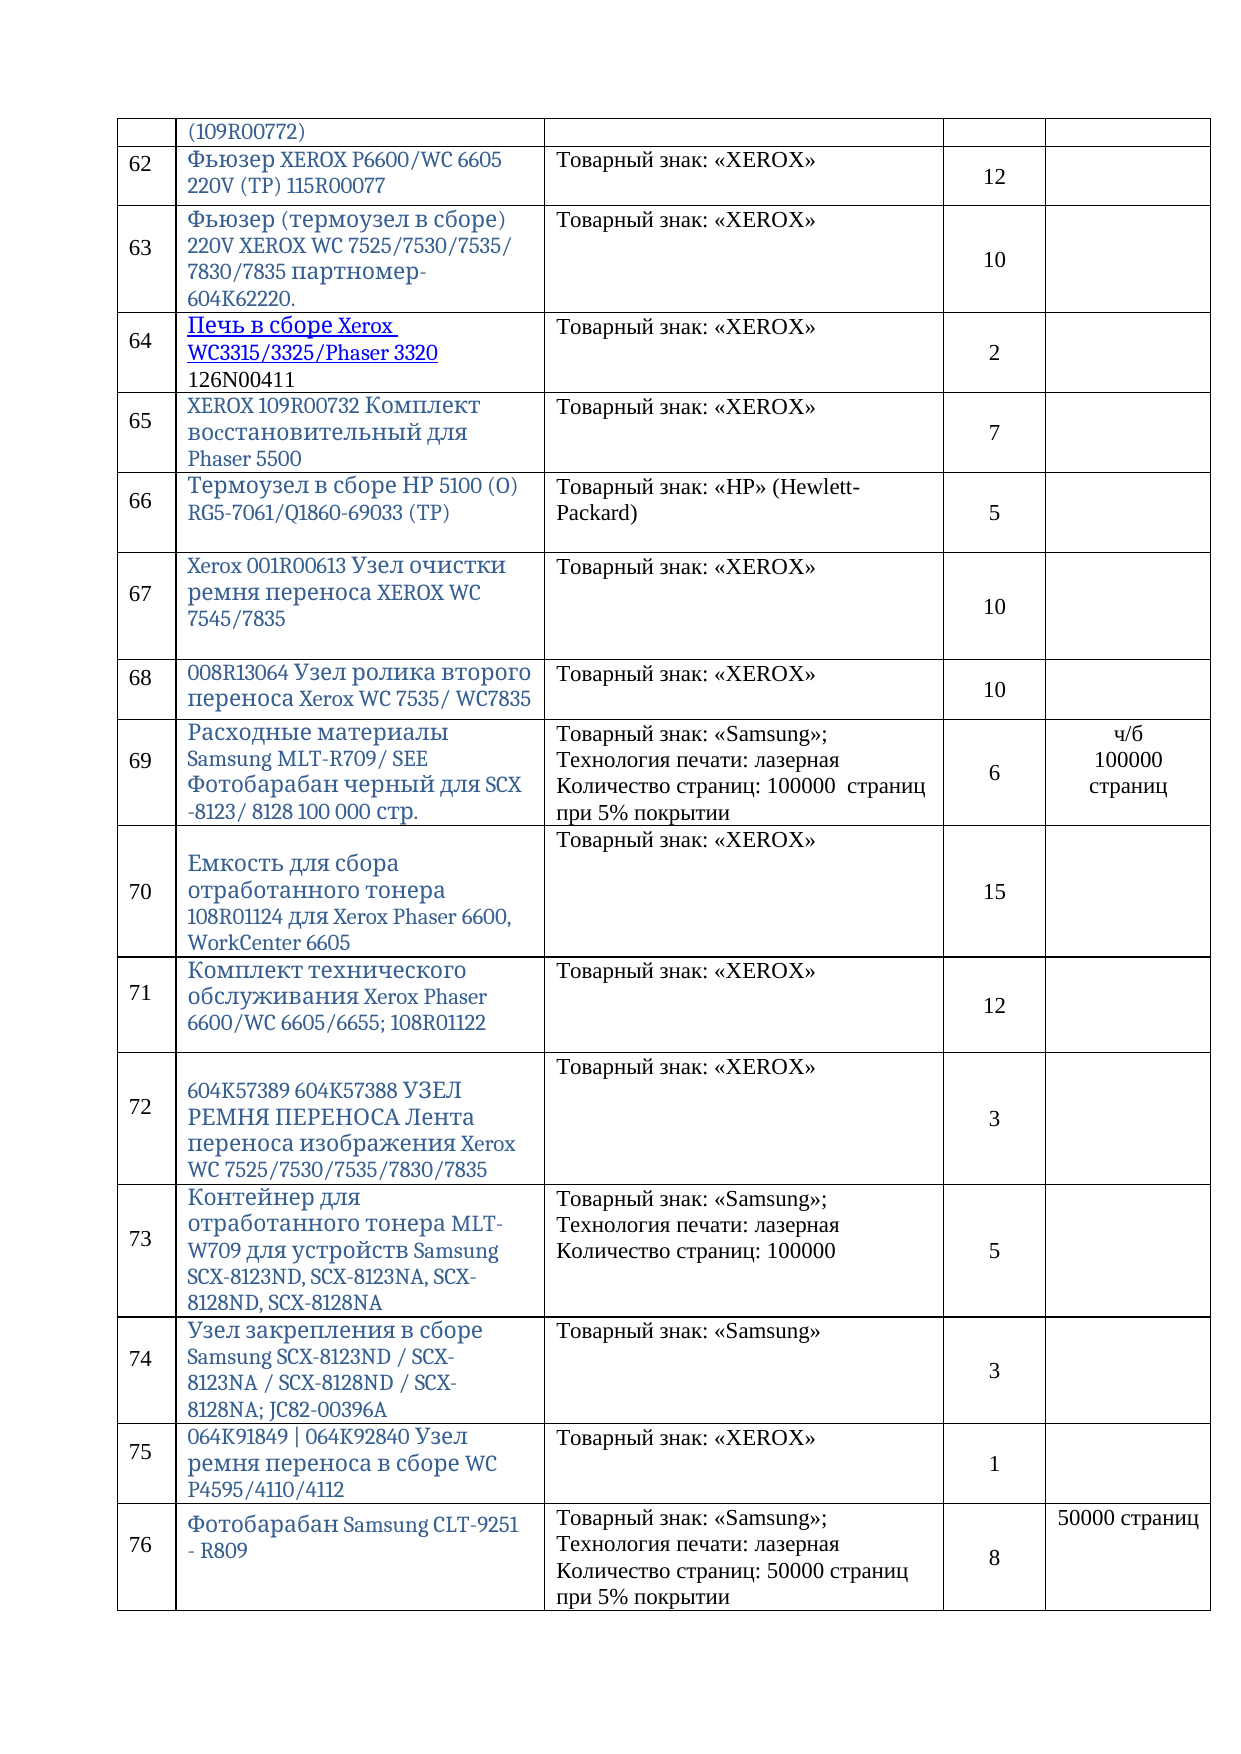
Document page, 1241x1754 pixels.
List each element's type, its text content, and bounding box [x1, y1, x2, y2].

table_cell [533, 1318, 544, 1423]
table_cell 12 [944, 147, 1045, 205]
table_cell Товарный знак: «XEROX» [545, 660, 943, 718]
table_cell Товарный знак: «Samsung»; Технология печати: лазерная Количество страниц: 50000 страниц при 5% покрытии [545, 1504, 943, 1609]
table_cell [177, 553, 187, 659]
table_cell [1046, 958, 1210, 1052]
table_cell 69 [118, 720, 175, 825]
table_cell 008R13064 Узел ролика второго переноса Xerox WC 7535/ WC7835 [177, 660, 544, 718]
table_cell [1046, 119, 1210, 146]
table_cell 73 [118, 1185, 175, 1316]
table_cell [1046, 1185, 1210, 1316]
table_cell Товарный знак: «XEROX» [545, 826, 943, 956]
table_cell 10 [944, 553, 1045, 659]
table_cell Товарный знак: «XEROX» [545, 313, 943, 392]
table_cell 61 [118, 119, 175, 146]
table_cell Фотобарабан Samsung CLT-9251 - R809 [177, 1504, 544, 1609]
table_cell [545, 119, 943, 146]
table_cell 8 [944, 1504, 1045, 1609]
table_cell 10 [944, 206, 1045, 312]
table_cell 74 [118, 1318, 175, 1423]
table_cell 1 [944, 1424, 1045, 1503]
table_cell 50000 страниц [1046, 1504, 1210, 1609]
table_cell [1046, 1424, 1210, 1503]
table_cell 72 [118, 1053, 175, 1184]
table_cell Контейнер для отработанного тонера MLT-W709 для устройств Samsung SCX-8123ND, SCX-8123NA, SCX-8128ND, SCX-8128NA [177, 1185, 544, 1316]
table_cell XEROX 109R00732 Комплект воcстановительный для Phaser 5500 [177, 393, 544, 472]
table_cell 6 [944, 720, 1045, 825]
table_cell Расходные материалы Samsung MLT-R709/ SEE Фотобарабан черный для SCX -8123/ 8128 100 000 стр. [177, 720, 544, 825]
table_cell 66 [118, 473, 175, 552]
table_cell [1046, 660, 1210, 718]
table_cell 1 [944, 119, 1045, 146]
table_cell Комплект технического обслуживания Xerox Phaser 6600/WC 6605/6655; 108R01122 [177, 958, 544, 1052]
table_cell [1046, 313, 1210, 392]
table_cell 064K91849 | 064K92840 Узел ремня переноса в сборе WC P4595/4110/4112 [177, 1424, 544, 1503]
table_cell Товарный знак: «HP» (Hewlett-Packard) [545, 473, 943, 552]
table_cell 3 [944, 1318, 1045, 1423]
table_cell 12 [944, 958, 1045, 1052]
table_cell [1046, 473, 1210, 552]
table_cell 5 [944, 473, 1045, 552]
table_cell Фьюзер (термоузел в сборе) 220V XEROX WC 7525/7530/7535/ 7830/7835 партномер- 604K62220. [177, 206, 544, 312]
table_cell 67 [118, 553, 175, 659]
table_cell 62 [118, 147, 175, 205]
table_cell 65 [118, 393, 175, 472]
table_cell [1046, 393, 1210, 472]
table_cell [1046, 826, 1210, 956]
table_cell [177, 119, 544, 146]
table_cell Товарный знак: «XEROX» [545, 553, 943, 659]
table_cell Товарный знак: «Samsung»; Технология печати: лазерная Количество страниц: 100000 страниц при 5% покрытии [545, 720, 943, 825]
table_cell Товарный знак: «Samsung» [545, 1318, 943, 1423]
table_cell [1046, 1318, 1210, 1423]
table_cell 10 [944, 660, 1045, 718]
table_cell [1046, 206, 1210, 312]
table_cell 2 [944, 313, 1045, 392]
table_cell 604K57389 604K57388 УЗЕЛ РЕМНЯ ПЕРЕНОСА Лента переноса изображения Xerox WC 7525/7530/7535/7830/7835 [177, 1053, 544, 1184]
table_cell Товарный знак: «Samsung»; Технология печати: лазерная Количество страниц: 100000 [545, 1185, 943, 1316]
table_cell 63 [118, 206, 175, 312]
table_cell 76 [118, 1504, 175, 1609]
table_cell 64 [118, 313, 175, 392]
table_cell Товарный знак: «XEROX» [545, 1424, 943, 1503]
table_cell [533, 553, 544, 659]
table_cell Емкость для сбора отработанного тонера 108R01124 для Xerox Phaser 6600, WorkCenter 6605 [177, 826, 544, 956]
table_cell [1046, 147, 1210, 205]
table_cell 15 [944, 826, 1045, 956]
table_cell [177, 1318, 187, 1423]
table_cell 5 [944, 1185, 1045, 1316]
table_cell 7 [944, 393, 1045, 472]
table_cell Термоузел в сборе НР 5100 (O) RG5-7061/Q1860-69033 (TP) [177, 473, 544, 552]
table_cell Товарный знак: «XEROX» [545, 147, 943, 205]
table_cell 71 [118, 958, 175, 1052]
table_cell ч/б 100000 страниц [1046, 720, 1210, 825]
table_cell 68 [118, 660, 175, 718]
table_cell Товарный знак: «XEROX» [545, 1053, 943, 1184]
table_cell Фьюзер XEROX P6600/WC 6605 220V (TP) 115R00077 [177, 147, 544, 205]
table_cell 3 [944, 1053, 1045, 1184]
table_cell Товарный знак: «XEROX» [545, 958, 943, 1052]
table_cell [1046, 1053, 1210, 1184]
table_cell [1046, 553, 1210, 659]
table_cell 70 [118, 826, 175, 956]
table_cell Печь в сборе Xerox WC3315/3325/Phaser 3320 126N00411 [177, 313, 544, 392]
table_cell Товарный знак: «XEROX» [545, 393, 943, 472]
table_cell Товарный знак: «XEROX» [545, 206, 943, 312]
table_cell 75 [118, 1424, 175, 1503]
